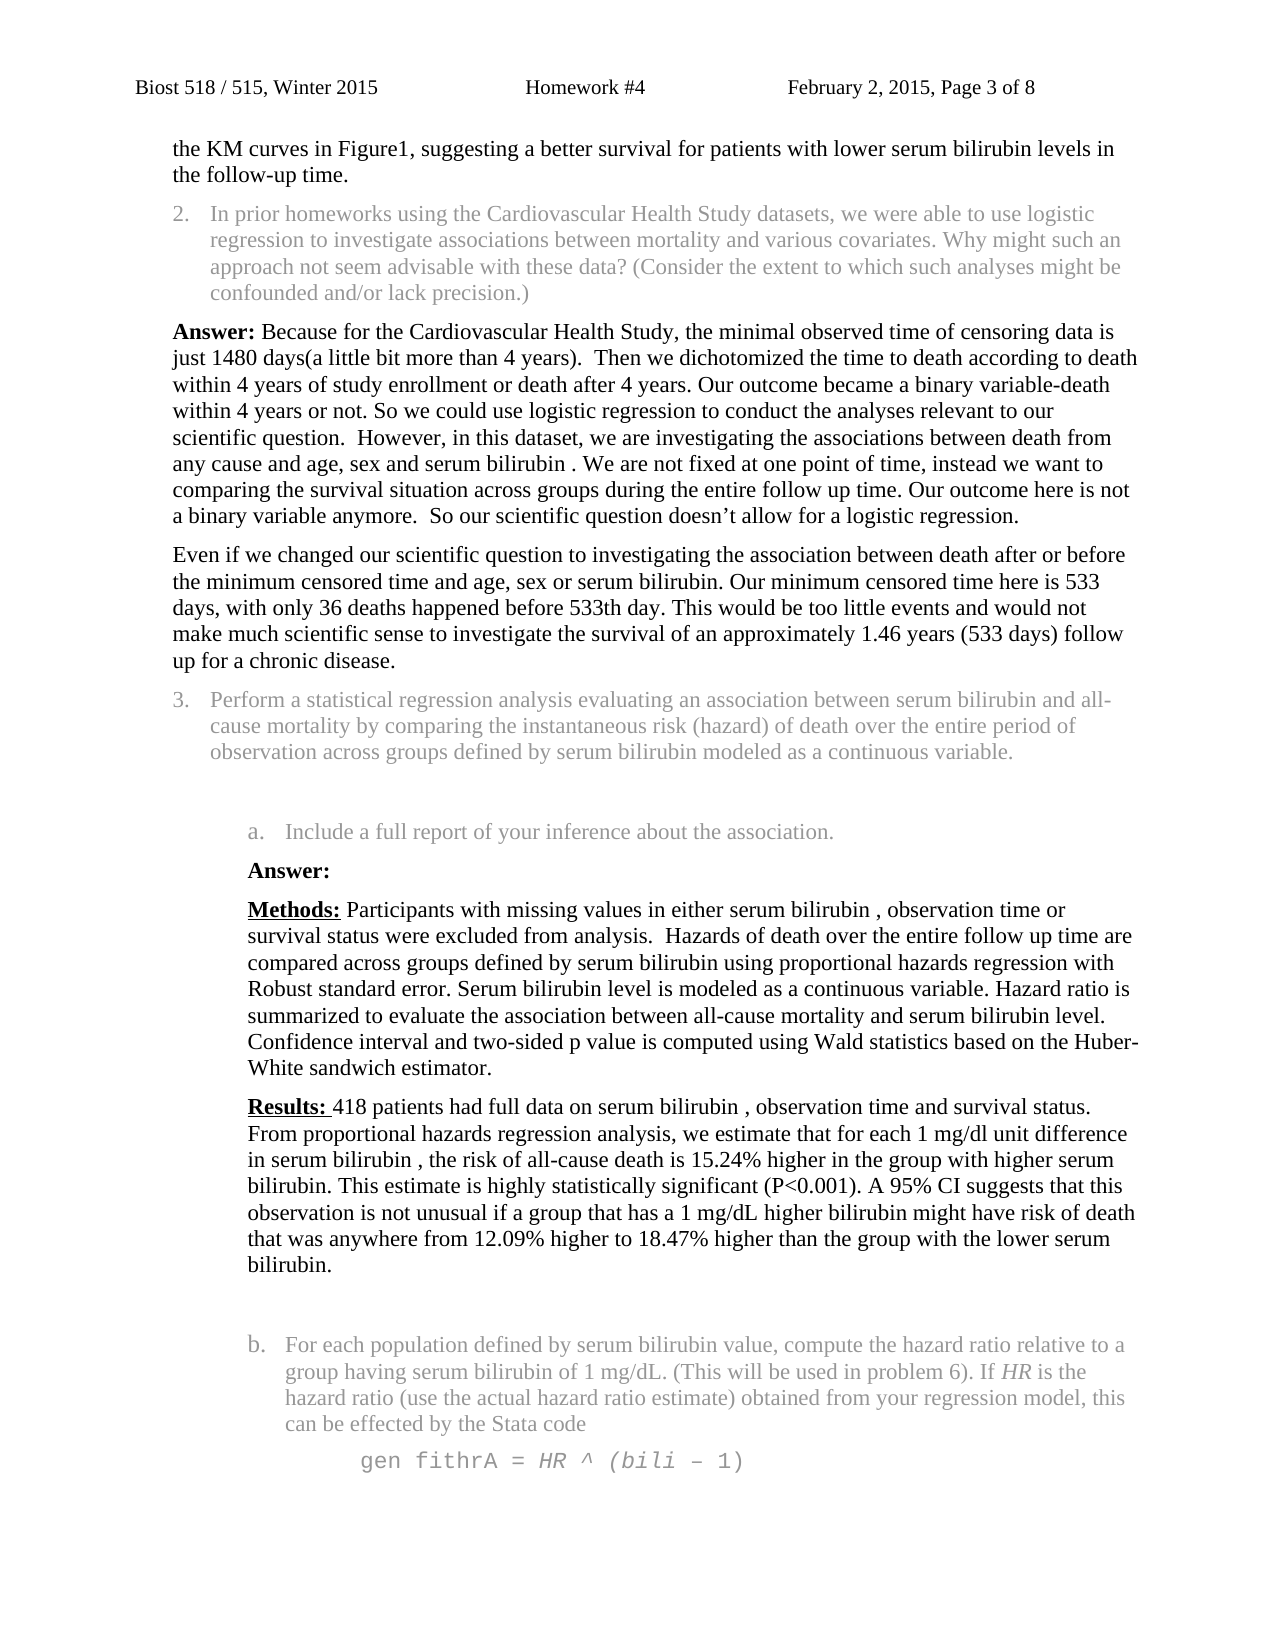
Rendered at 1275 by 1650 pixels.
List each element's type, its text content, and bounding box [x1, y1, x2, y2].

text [172, 135, 1140, 188]
list For each population defined by serum bilirubin value, compute the hazard ratio relative to a group having serum bilirubin of 1 mg/dL. (This will be used in problem 6). If HR is the hazard ratio (use the actual hazard ratio estimate) obtained from your regression model, this can be effected by the Stata code [247, 1329, 1140, 1437]
text Even if we changed our scientific question to investigating the association between death after or before the minimum censored time and age, sex or serum bilirubin. Our minimum censored time here is 533 days, with only 36 deaths happened before 533th day. This would be too little events and would not make much scientific sense to investigate the survival of an approximately 1.46 years (533 days) follow up for a chronic disease. [172, 541, 1140, 673]
text Methods: Participants with missing values in either serum bilirubin , observation time or survival status were excluded from analysis. Hazards of death over the entire follow up time are compared across groups defined by serum bilirubin using proportional hazards regression with Robust standard error. Serum bilirubin level is modeled as a continuous variable. Hazard ratio is summarized to evaluate the association between all-cause mortality and serum bilirubin level. Confidence interval and two-sided p value is computed using Wald statistics based on the Huber-White sandwich estimator. [247, 896, 1140, 1081]
list Include a full report of your inference about the association. [247, 816, 1140, 845]
text Results: 418 patients had full data on serum bilirubin , observation time and survival status. From proportional hazards regression analysis, we estimate that for each 1 mg/dl unit difference in serum bilirubin , the risk of all-cause death is 15.24% higher in the group with higher serum bilirubin. This estimate is highly statistically significant (P<0.001). A 95% CI suggests that this observation is not unusual if a group that has a 1 mg/dL higher bilirubin might have risk of death that was anywhere from 12.09% higher to 18.47% higher than the group with the lower serum bilirubin. [247, 1093, 1140, 1278]
text gen fithrA = HR ^ (bili – 1) [360, 1449, 1140, 1475]
text Answer: [247, 857, 1140, 884]
list In prior homeworks using the Cardiovascular Health Study datasets, we were able to use logistic regression to investigate associations between mortality and various covariates. Why might such an approach not seem advisable with these data? (Consider the extent to which such analyses might be confounded and/or lack precision.) [172, 200, 1140, 306]
text Answer: Because for the Cardiovascular Health Study, the minimal observed time of censoring data is just 1480 days(a little bit more than 4 years). Then we dichotomized the time to death according to death within 4 years of study enrollment or death after 4 years. Our outcome became a binary variable-death within 4 years or not. So we could use logistic regression to conduct the analyses relevant to our scientific question. However, in this dataset, we are investigating the associations between death from any cause and age, sex and serum bilirubin . We are not fixed at one point of time, instead we want to comparing the survival situation across groups during the entire follow up time. Our outcome here is not a binary variable anymore. So our scientific question doesn’t allow for a logistic regression. [172, 318, 1140, 529]
list Perform a statistical regression analysis evaluating an association between serum bilirubin and all-cause mortality by comparing the instantaneous risk (hazard) of death over the entire period of observation across groups defined by serum bilirubin modeled as a continuous variable. [172, 686, 1140, 765]
